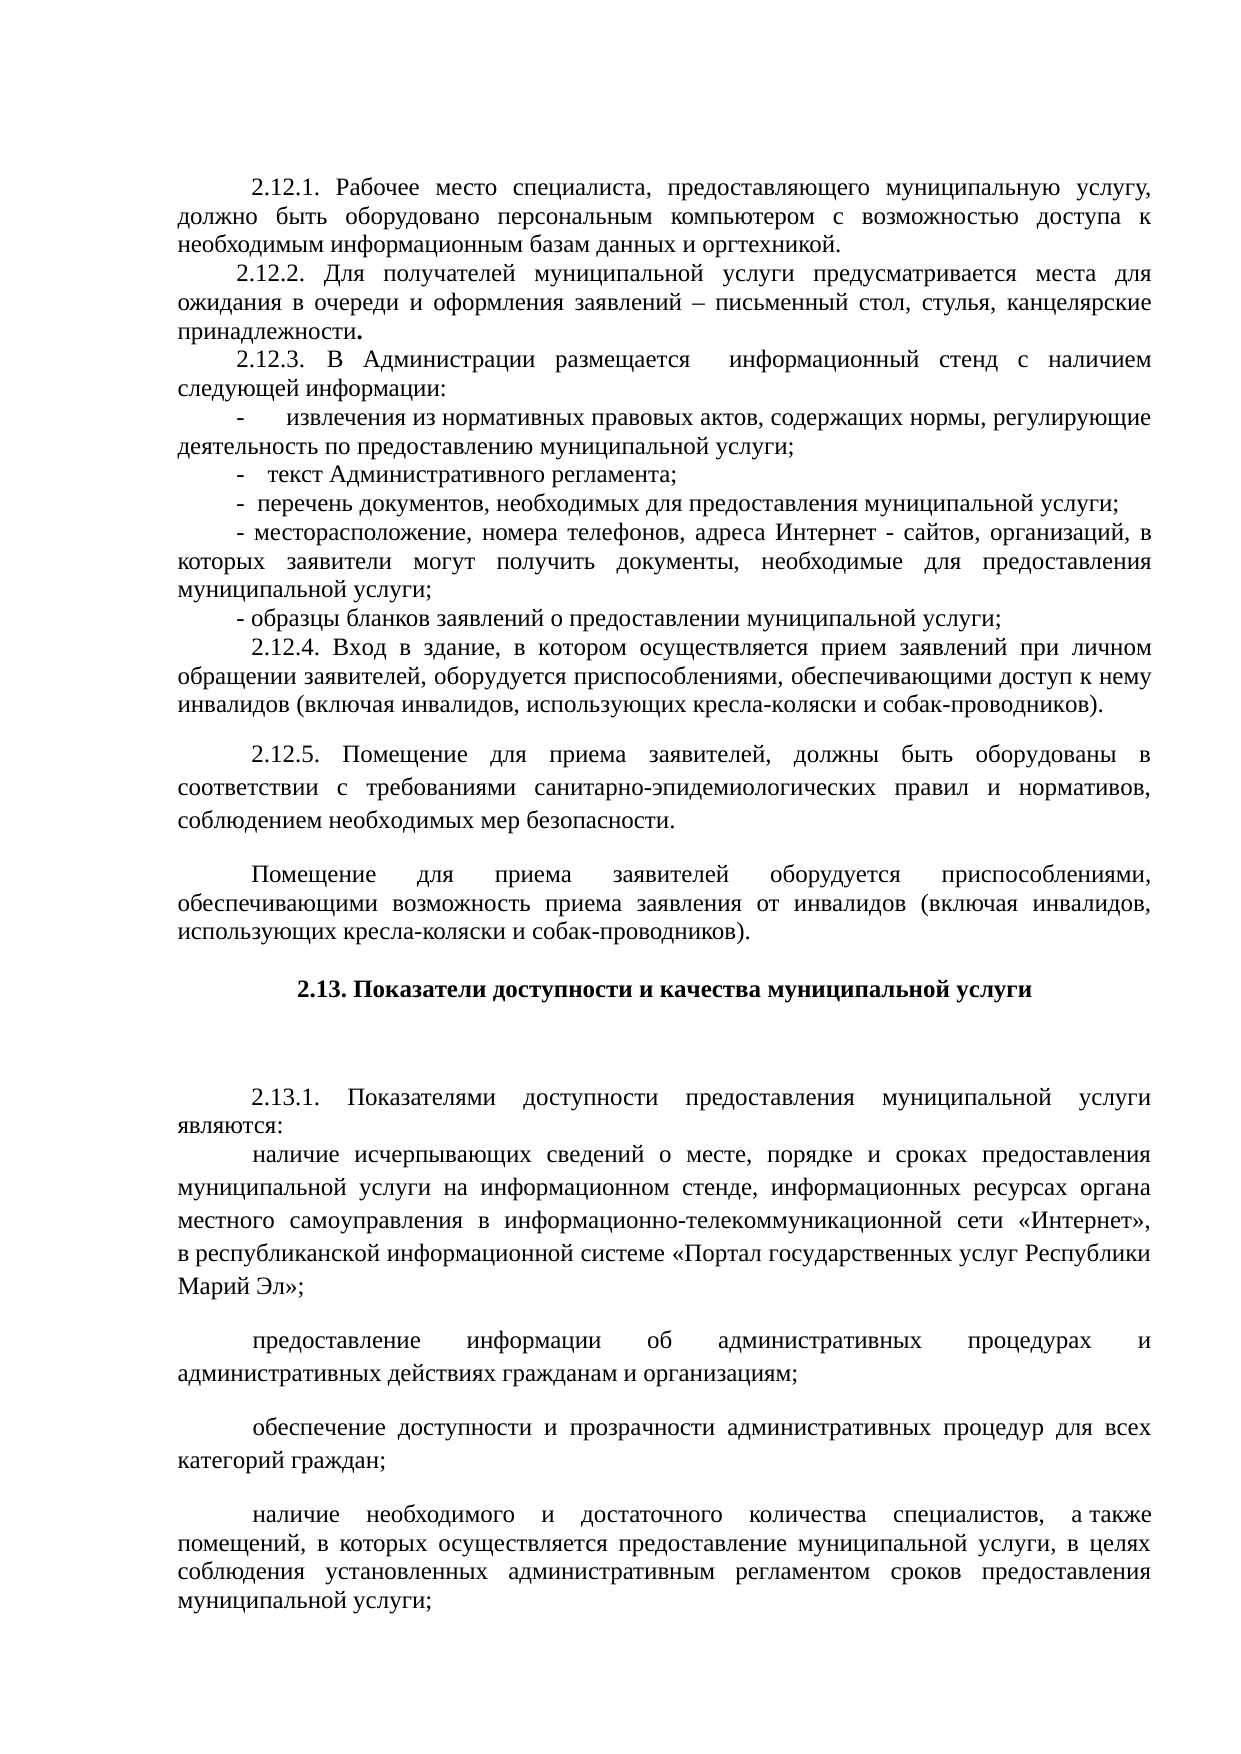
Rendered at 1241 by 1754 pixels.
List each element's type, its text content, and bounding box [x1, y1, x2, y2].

text обеспечение доступности и прозрачности административных процедур для всех категорий граждан; [177, 1412, 1152, 1474]
text наличие необходимого и достаточного количества специалистов, а также помещений, в которых осуществляется предоставление муниципальной услуги, в целях соблюдения установленных административным регламентом сроков предоставления муниципальной услуги; [177, 1499, 1152, 1614]
text - образцы бланков заявлений о предоставлении муниципальной услуги; [177, 603, 1152, 632]
text 2.12.2. Для получателей муниципальной услуги предусматривается места для ожидания в очереди и оформления заявлений – письменный стол, стулья, канцелярские принадлежности. [177, 258, 1152, 344]
text 2.13. Показатели доступности и качества муниципальной услуги [177, 974, 1152, 1003]
text 2.13.1. Показателями доступности предоставления муниципальной услуги являются: [177, 1082, 1152, 1139]
text 2.12.3. В Администрации размещается информационный стенд с наличием следующей информации: [177, 344, 1152, 402]
text - текст Административного регламента; [177, 459, 1152, 488]
text - месторасположение, номера телефонов, адреса Интернет - сайтов, организаций, в которых заявители могут получить документы, необходимые для предоставления муниципальной услуги; [177, 517, 1152, 603]
text наличие исчерпывающих сведений о месте, порядке и сроках предоставления муниципальной услуги на информационном стенде, информационных ресурсах органа местного самоуправления в информационно-телекоммуникационной сети «Интернет», в республиканской информационной системе «Портал государственных услуг Республики Марий Эл»; [177, 1139, 1152, 1300]
text 2.12.4. Вход в здание, в котором осуществляется прием заявлений при личном обращении заявителей, оборудуется приспособлениями, обеспечивающими доступ к нему инвалидов (включая инвалидов, использующих кресла-коляски и собак-проводников). [177, 632, 1152, 718]
text 2.12.5. Помещение для приема заявителей, должны быть оборудованы в соответствии с требованиями санитарно-эпидемиологических правил и нормативов, соблюдением необходимых мер безопасности. [177, 739, 1152, 834]
text - извлечения из нормативных правовых актов, содержащих нормы, регулирующие деятельность по предоставлению муниципальной услуги; [177, 402, 1152, 459]
text Помещение для приема заявителей оборудуется приспособлениями, обеспечивающими возможность приема заявления от инвалидов (включая инвалидов, использующих кресла-коляски и собак-проводников). [177, 859, 1152, 945]
text 2.12.1. Рабочее место специалиста, предоставляющего муниципальную услугу, должно быть оборудовано персональным компьютером с возможностью доступа к необходимым информационным базам данных и оргтехникой. [177, 172, 1152, 258]
text - перечень документов, необходимых для предоставления муниципальной услуги; [177, 488, 1152, 517]
text предоставление информации об административных процедурах и административных действиях гражданам и организациям; [177, 1325, 1152, 1387]
